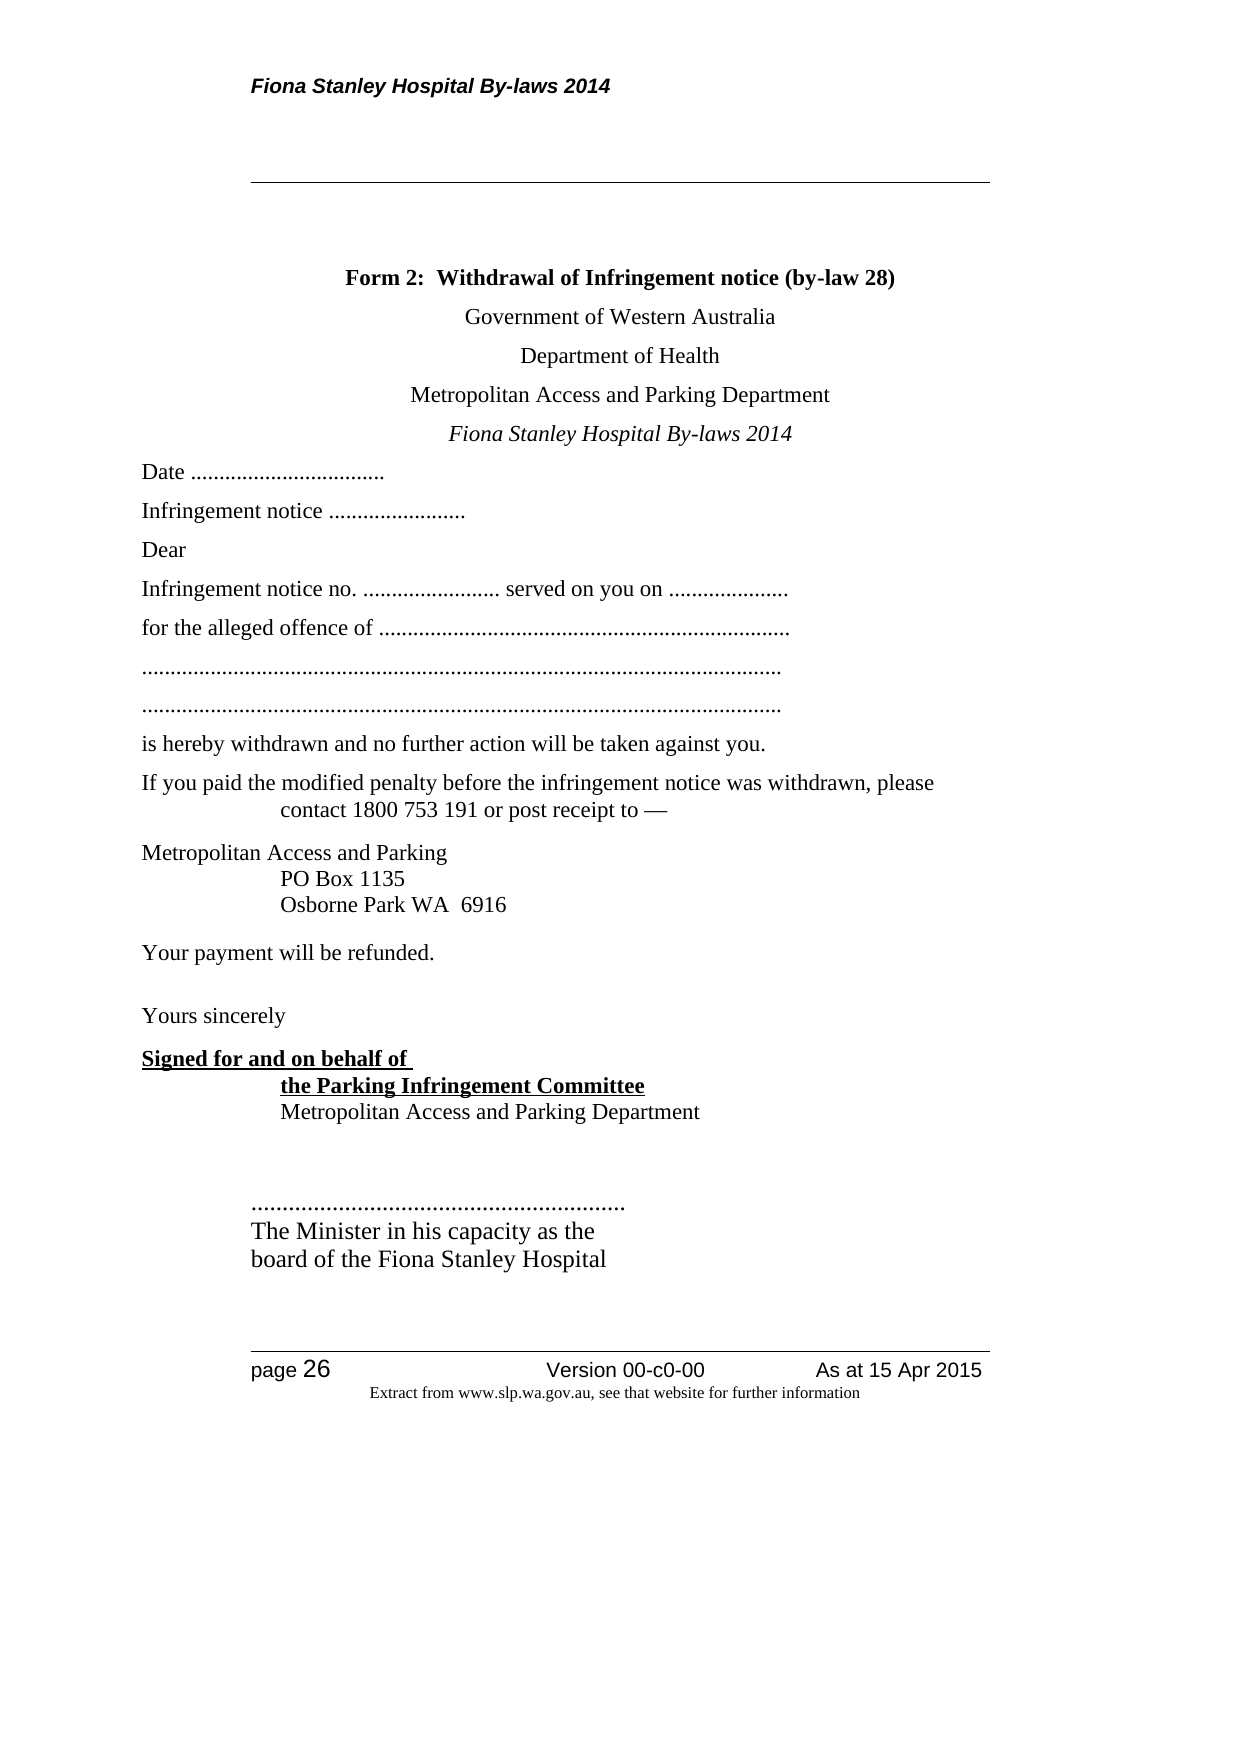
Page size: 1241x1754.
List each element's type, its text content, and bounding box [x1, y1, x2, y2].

text If you paid the modified penalty before the infringement notice was withdrawn, please contact 1800 753 191 or post receipt to — [141, 769, 990, 822]
text Yours sincerely [141, 1002, 990, 1029]
subtitle Form 2: Withdrawal of Infringement notice (by-law 28) [251, 264, 990, 291]
text ................................................................................................................ [141, 692, 990, 718]
text ............................................................ The Minister in his capacity as the board of the Fiona Stanley Hospital [251, 1187, 990, 1273]
text Dear [141, 536, 990, 562]
text is hereby withdrawn and no further action will be taken against you. [141, 730, 990, 757]
text Signed for and on behalf of the Parking Infringement Committee Metropolitan Access and Parking Department [141, 1045, 990, 1124]
text ................................................................................................................ [141, 653, 990, 679]
text for the alleged offence of ........................................................................ [141, 614, 990, 640]
subtitle Metropolitan Access and Parking Department [251, 381, 990, 407]
subtitle Fiona Stanley Hospital By-laws 2014 [251, 419, 990, 446]
text Date .................................. [141, 458, 990, 485]
text Infringement notice ........................ [141, 497, 990, 524]
subtitle Government of Western Australia [251, 303, 990, 329]
text Your payment will be refunded. [141, 938, 990, 965]
text Metropolitan Access and Parking PO Box 1135 Osborne Park WA 6916 [141, 839, 990, 918]
text Infringement notice no. ........................ served on you on ..................... [141, 575, 990, 601]
subtitle Department of Health [251, 342, 990, 368]
